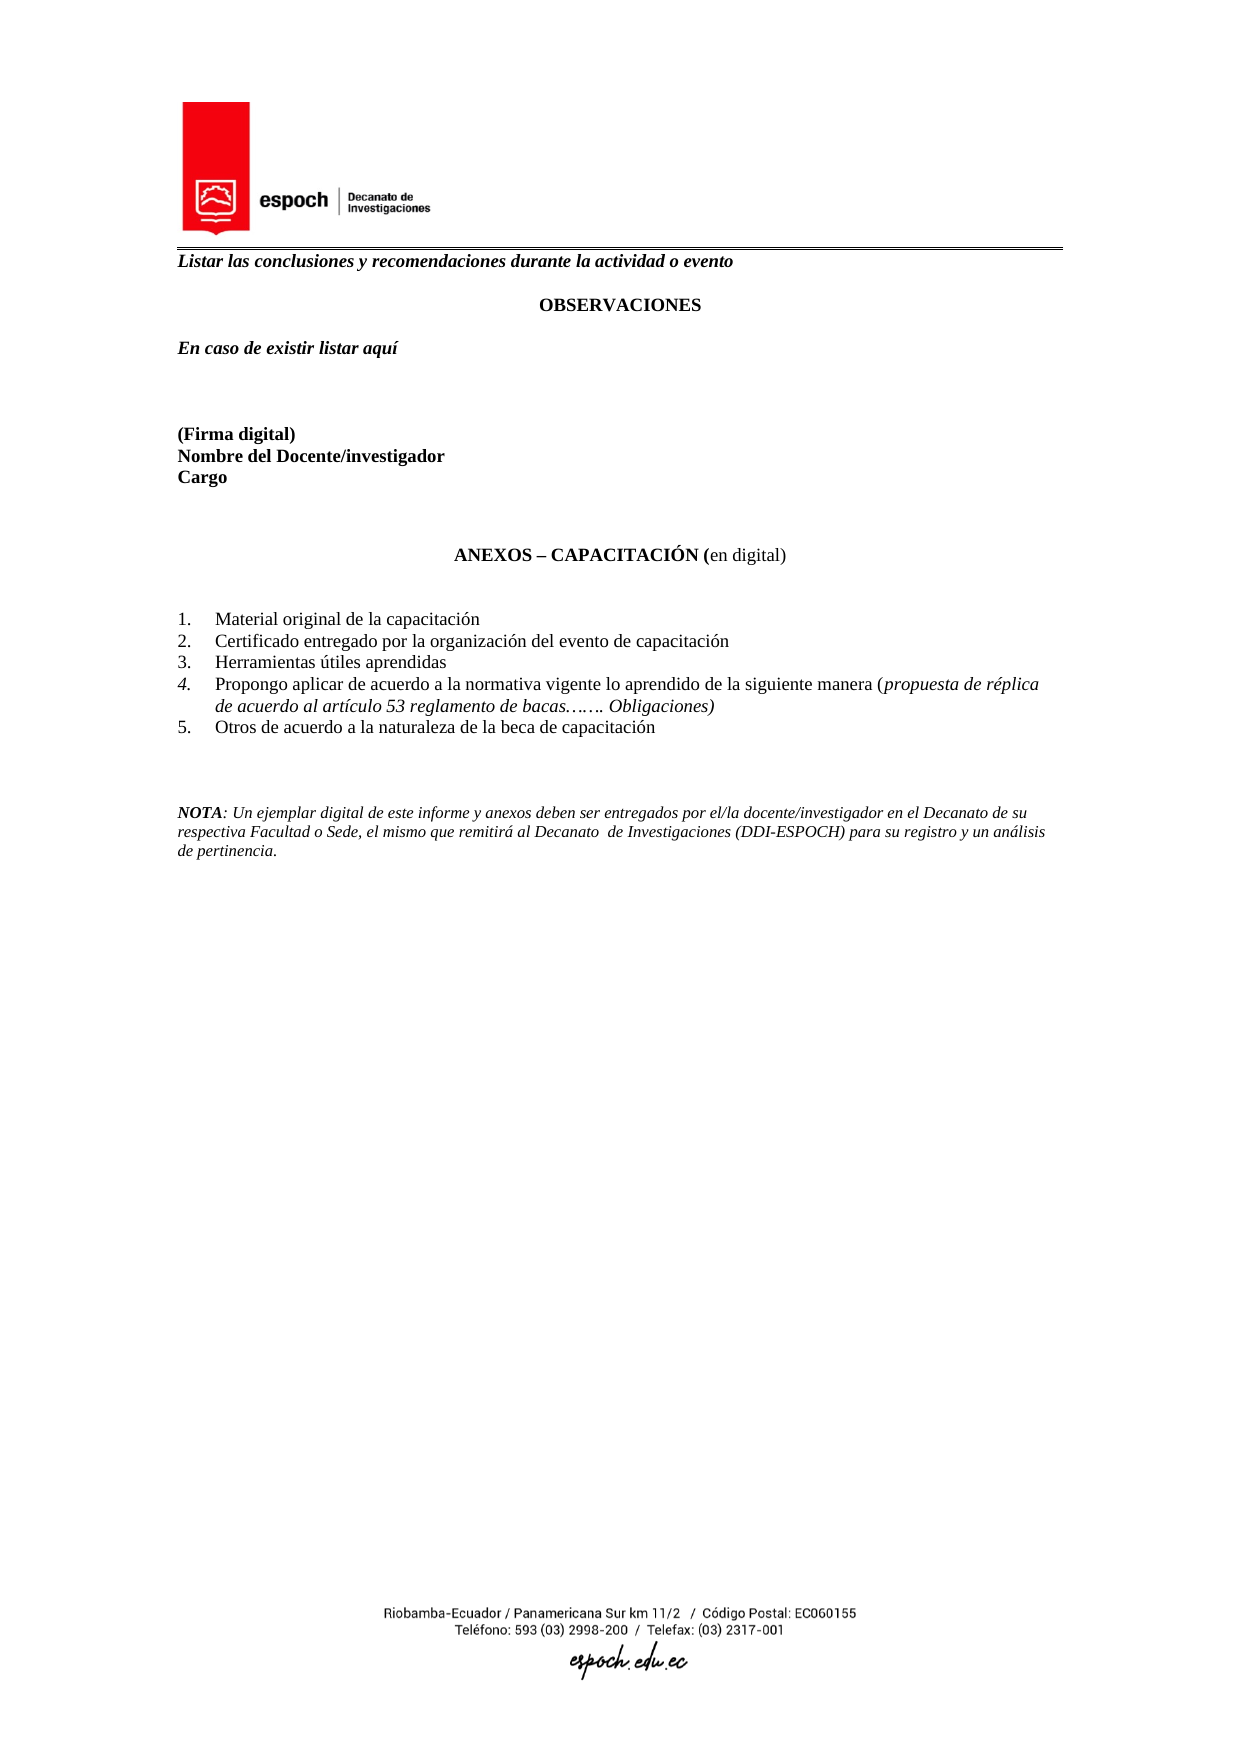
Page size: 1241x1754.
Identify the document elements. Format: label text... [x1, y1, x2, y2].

list Propongo aplicar de acuerdo a la normativa vigente lo aprendido de la siguiente manera (propuesta de réplica de acuerdo al artículo 53 reglamento de bacas……. Obligaciones) [177, 673, 1063, 716]
text (Firma digital) [177, 423, 1063, 444]
picture [382, 1603, 859, 1681]
text En caso de existir listar aquí [177, 337, 1063, 358]
text Listar las conclusiones y recomendaciones durante la actividad o evento [177, 250, 1063, 272]
picture [177, 102, 444, 246]
text Nombre del Docente/investigador [177, 444, 1063, 466]
list Material original de la capacitación [177, 608, 1063, 630]
list Certificado entregado por la organización del evento de capacitación [177, 630, 1063, 651]
text NOTA: Un ejemplar digital de este informe y anexos deben ser entregados por el/la docente/investigador en el Decanato de su respectiva Facultad o Sede, el mismo que remitirá al Decanato de Investigaciones (DDI-ESPOCH) para su registro y un análisis de pertinencia. [177, 802, 1063, 860]
text ANEXOS – CAPACITACIÓN (en digital) [177, 544, 1063, 565]
text Cargo [177, 466, 1063, 488]
list Herramientas útiles aprendidas [177, 651, 1063, 673]
text OBSERVACIONES [177, 293, 1063, 315]
list Otros de acuerdo a la naturaleza de la beca de capacitación [177, 716, 1063, 738]
